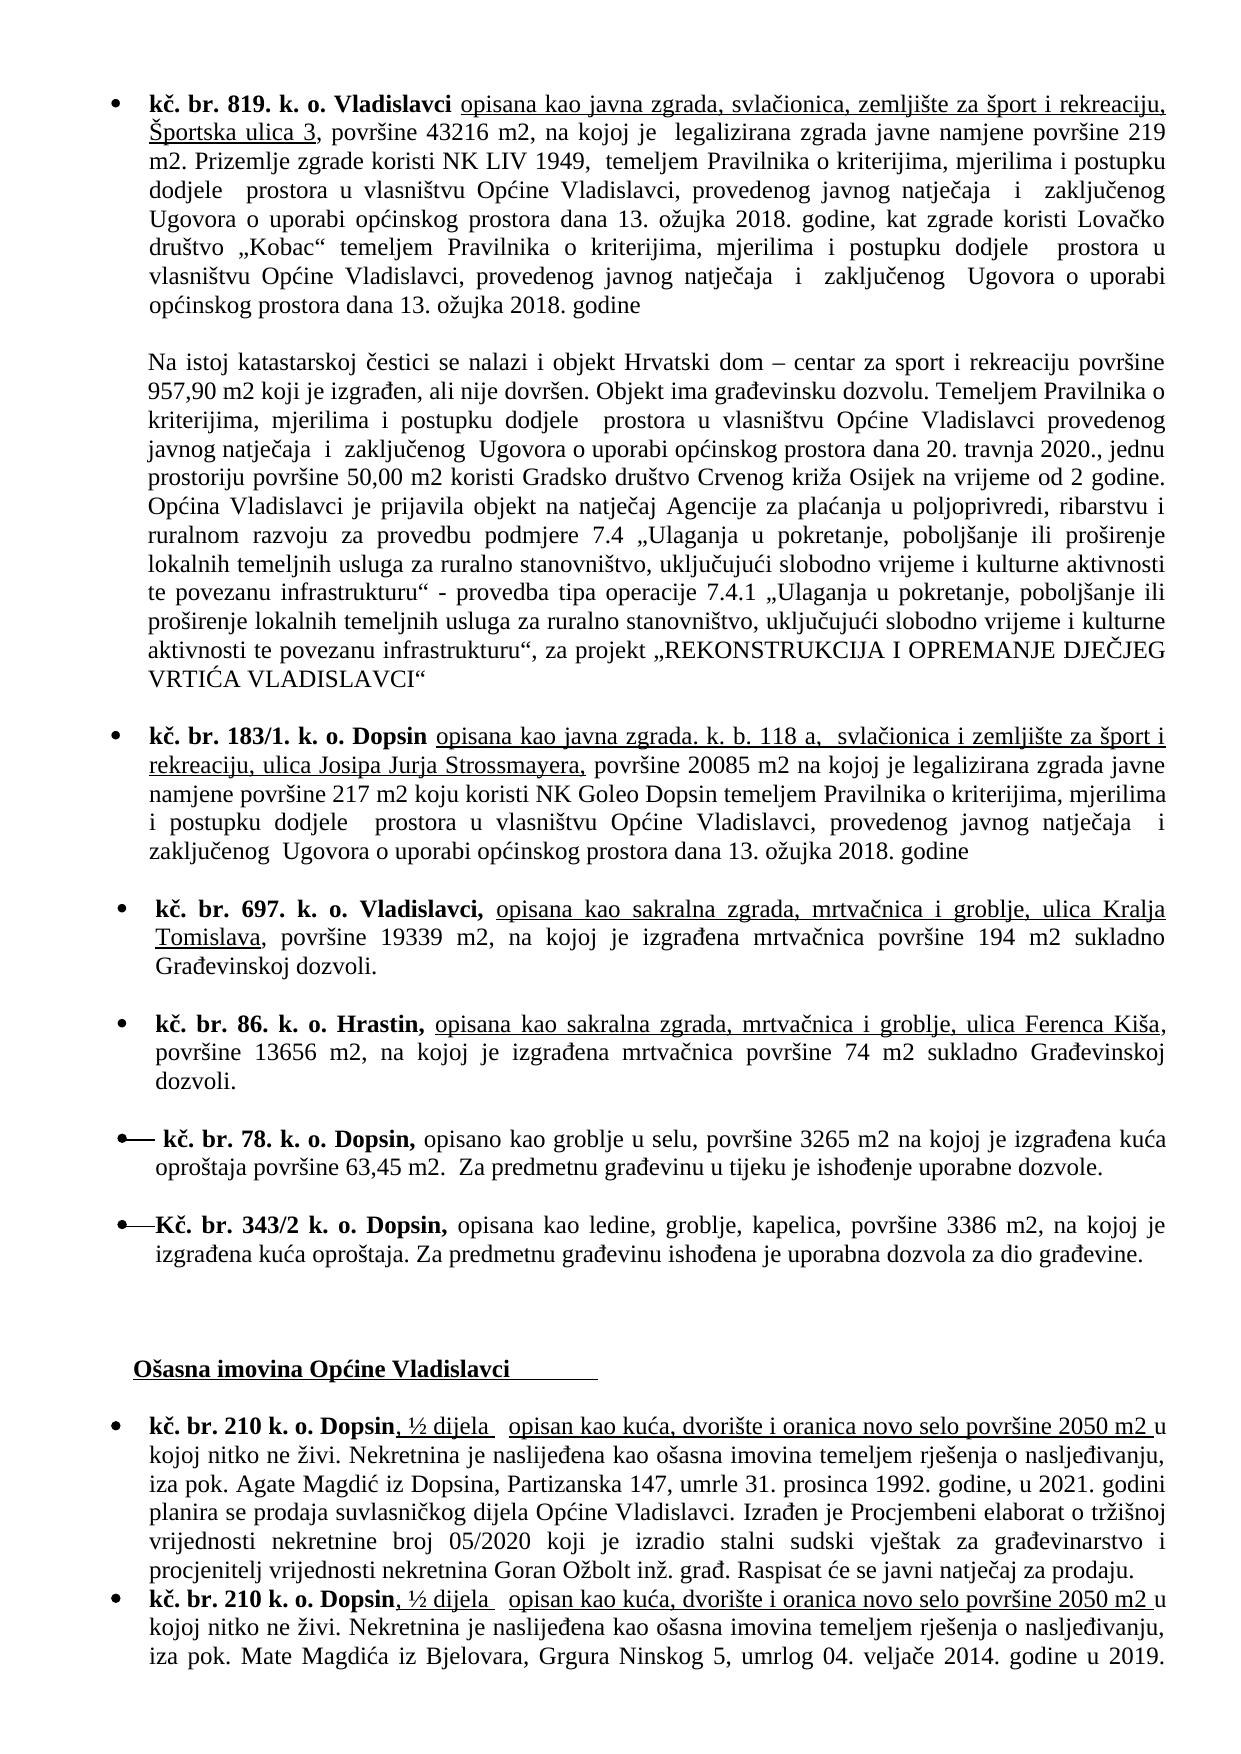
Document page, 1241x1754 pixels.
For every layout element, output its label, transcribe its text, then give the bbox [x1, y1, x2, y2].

text Ošasna imovina Općine Vladislavci [74, 1354, 1167, 1382]
list kč. br. 86. k. o. Hrastin, opisana kao sakralna zgrada, mrtvačnica i groblje, ulica Ferenca Kiša, površine , na kojoj je izgrađena mrtvačnica površine sukladno Građevinskoj dozvoli. [118, 1009, 1167, 1095]
list Kč. br. 343/2 k. o. Dopsin, opisana kao ledine, groblje, kapelica, površine 3386 m2, na kojoj je izgrađena kuća oproštaja. Za predmetnu građevinu ishođena je uporabna dozvola za dio građevine. [118, 1210, 1167, 1267]
list kč. br. 183/1. k. o. Dopsin opisana kao javna zgrada. k. b. , svlačionica i zemljište za šport i rekreaciju, ulica Josipa Jurja Strossmayera, površine na kojoj je legalizirana zgrada javne namjene površine koju koristi NK Goleo Dopsin temeljem Pravilnika o kriterijima, mjerilima i postupku dodjele prostora u vlasništvu Općine Vladislavci, provedenog javnog natječaja i zaključenog Ugovora o uporabi općinskog prostora dana 13. ožujka 2018. godine [111, 721, 1167, 865]
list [111, 1584, 1167, 1670]
list kč. br. 78. k. o. Dopsin, opisano kao groblje u selu, površine na kojoj je izgrađena kuća oproštaja površine 63,45 m2. Za predmetnu građevinu u tijeku je ishođenje uporabne dozvole. [118, 1124, 1167, 1181]
list kč. br. 210 k. o. Dopsin, ½ dijela opisan kao kuća, dvorište i oranica novo selo površine u kojoj nitko ne živi. Nekretnina je naslijeđena kao ošasna imovina temeljem rješenja o nasljeđivanju, iza pok. Agate Magdić iz Dopsina, Partizanska 147, umrle 31. prosinca 1992. godine, u 2021. godini planira se prodaja suvlasničkog dijela Općine Vladislavci. Izrađen je Procjembeni elaborat o tržišnoj vrijednosti nekretnine broj 05/2020 koji je izradio stalni sudski vještak za građevinarstvo i procjenitelj vrijednosti nekretnina Goran Ožbolt inž. građ. Raspisat će se javni natječaj za prodaju. [111, 1411, 1167, 1584]
list kč. br. 819. k. o. Vladislavci opisana kao javna zgrada, svlačionica, zemljište za šport i rekreaciju, Športska ulica 3, površine , na kojoj je legalizirana zgrada javne namjene površine . Prizemlje zgrade koristi NK LIV 1949, temeljem Pravilnika o kriterijima, mjerilima i postupku dodjele prostora u vlasništvu Općine Vladislavci, provedenog javnog natječaja i zaključenog Ugovora o uporabi općinskog prostora dana 13. ožujka 2018. godine, kat zgrade koristi Lovačko društvo „Kobac“ temeljem Pravilnika o kriterijima, mjerilima i postupku dodjele prostora u vlasništvu Općine Vladislavci, provedenog javnog natječaja i zaključenog Ugovora o uporabi općinskog prostora dana 13. ožujka 2018. godine [111, 89, 1167, 319]
text Na istoj katastarskoj čestici se nalazi i objekt Hrvatski dom – centar za sport i rekreaciju površine koji je izgrađen, ali nije dovršen. Objekt ima građevinsku dozvolu. Temeljem Pravilnika o kriterijima, mjerilima i postupku dodjele prostora u vlasništvu Općine Vladislavci provedenog javnog natječaja i zaključenog Ugovora o uporabi općinskog prostora dana 20. travnja 2020., jednu prostoriju površine 50,00 m2 koristi Gradsko društvo Crvenog križa Osijek na vrijeme od 2 godine. Općina Vladislavci je prijavila objekt na natječaj Agencije za plaćanja u poljoprivredi, ribarstvu i ruralnom razvoju za provedbu podmjere 7.4 „Ulaganja u pokretanje, poboljšanje ili proširenje lokalnih temeljnih usluga za ruralno stanovništvo, uključujući slobodno vrijeme i kulturne aktivnosti te povezanu infrastrukturu“ - provedba tipa operacije 7.4.1 „Ulaganja u pokretanje, poboljšanje ili proširenje lokalnih temeljnih usluga za ruralno stanovništvo, uključujući slobodno vrijeme i kulturne aktivnosti te povezanu infrastrukturu“, za projekt „REKONSTRUKCIJA I OPREMANJE DJEČJEG VRTIĆA VLADISLAVCI“ [148, 347, 1167, 692]
list kč. br. 697. k. o. Vladislavci, opisana kao sakralna zgrada, mrtvačnica i groblje, ulica Kralja Tomislava, površine , na kojoj je izgrađena mrtvačnica površine sukladno Građevinskoj dozvoli. [118, 894, 1167, 980]
